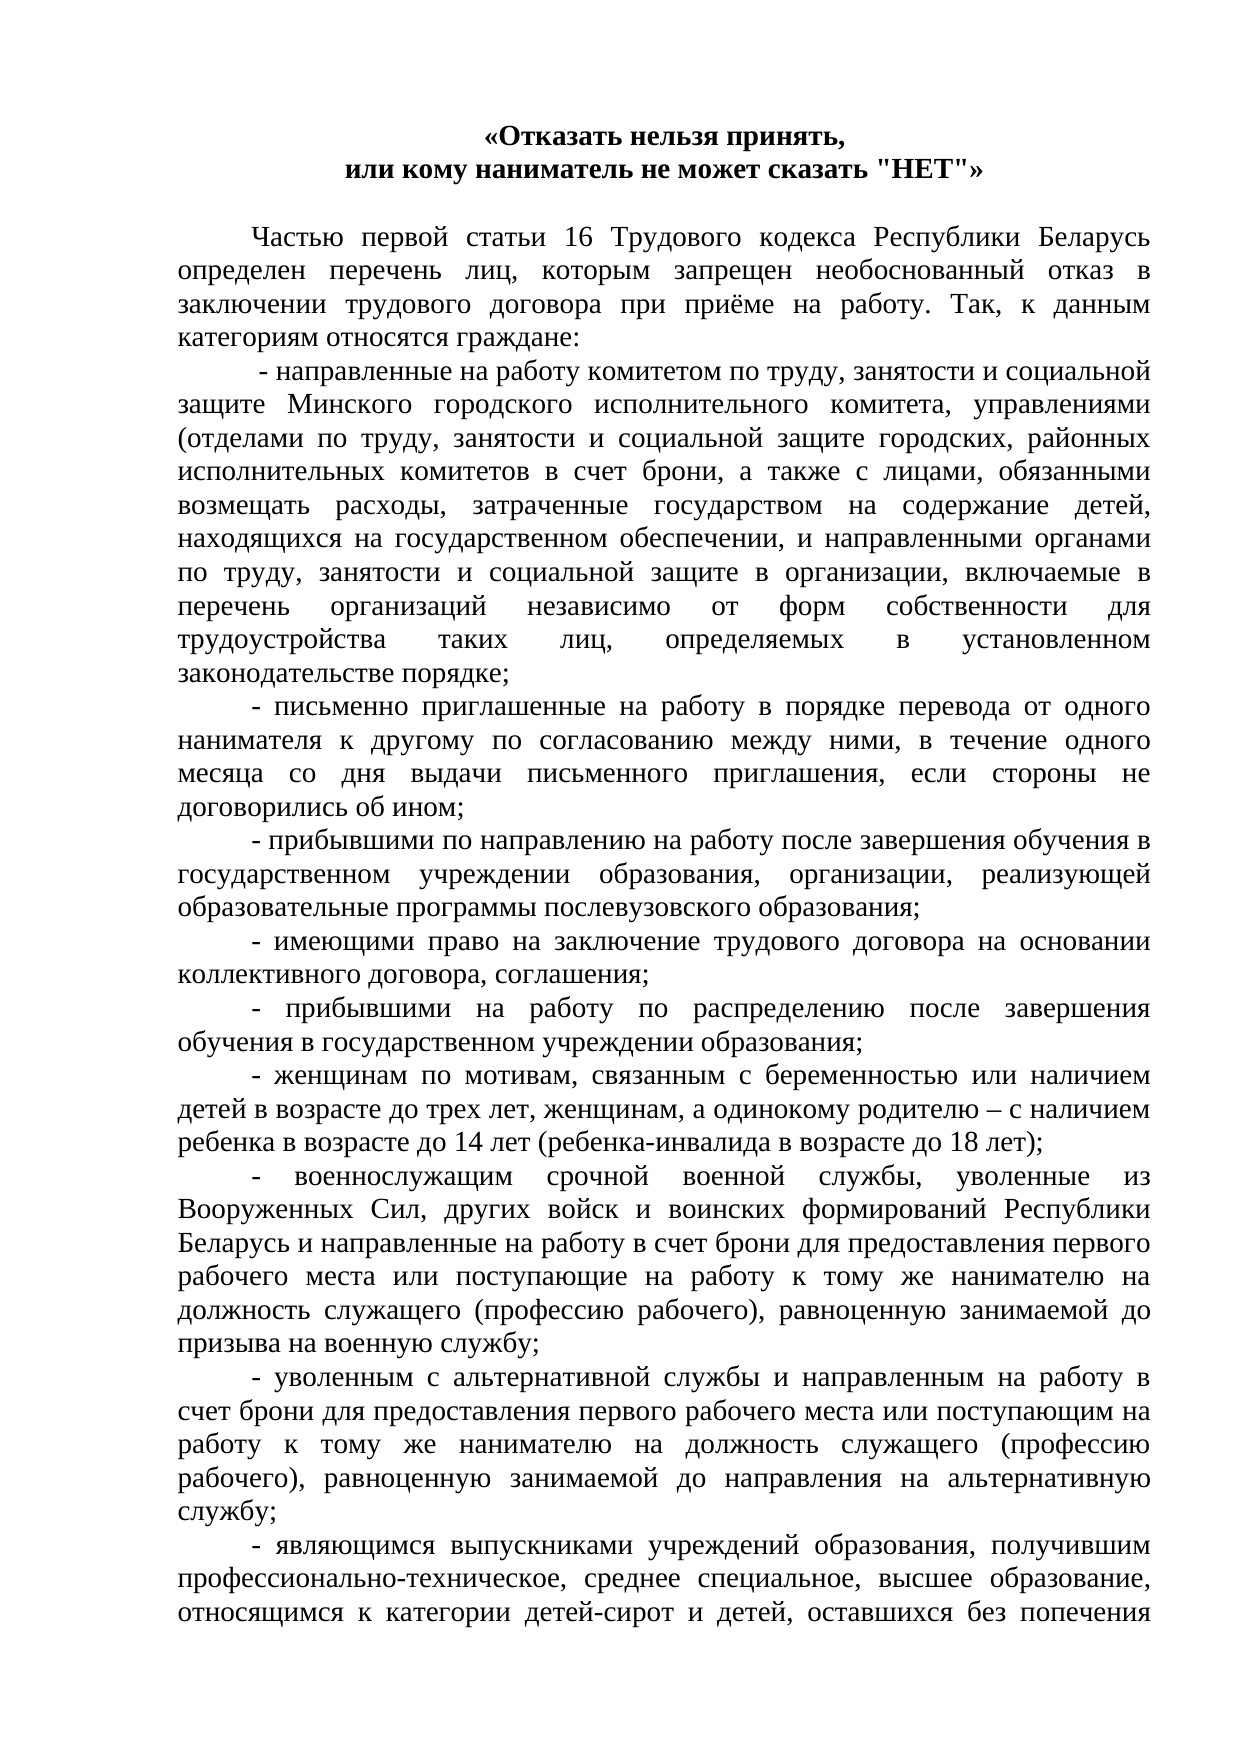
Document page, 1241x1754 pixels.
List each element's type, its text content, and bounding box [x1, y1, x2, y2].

text - военнослужащим срочной военной службы, уволенные из Вооруженных Сил, других войск и воинских формирований Республики Беларусь и направленные на работу в счет брони для предоставления первого рабочего места или поступающие на работу к тому же нанимателю на должность служащего (профессию рабочего), равноценную занимаемой до призыва на военную службу; [177, 1158, 1152, 1359]
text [177, 1527, 1152, 1627]
text - направленные на работу комитетом по труду, занятости и социальной защите Минского городского исполнительного комитета, управлениями (отделами по труду, занятости и социальной защите городских, районных исполнительных комитетов в счет брони, а также с лицами, обязанными возмещать расходы, затраченные государством на содержание детей, находящихся на государственном обеспечении, и направленными органами по труду, занятости и социальной защите в организации, включаемые в перечень организаций независимо от форм собственности для трудоустройства таких лиц, определяемых в установленном законодательстве порядке; [177, 353, 1152, 688]
text или кому наниматель не может сказать "НЕТ"» [177, 152, 1152, 185]
text Частью первой статьи 16 Трудового кодекса Республики Беларусь определен перечень лиц, которым запрещен необоснованный отказ в заключении трудового договора при приёме на работу. Так, к данным категориям относятся граждане: [177, 219, 1152, 353]
text - прибывшими по направлению на работу после завершения обучения в государственном учреждении образования, организации, реализующей образовательные программы послевузовского образования; [177, 822, 1152, 923]
text - имеющими право на заключение трудового договора на основании коллективного договора, соглашения; [177, 923, 1152, 990]
text «Отказать нельзя принять, [177, 118, 1152, 152]
text - прибывшими на работу по распределению после завершения обучения в государственном учреждении образования; [177, 990, 1152, 1057]
text - письменно приглашенные на работу в порядке перевода от одного нанимателя к другому по согласованию между ними, в течение одного месяца со дня выдачи письменного приглашения, если стороны не договорились об ином; [177, 688, 1152, 822]
text - уволенным с альтернативной службы и направленным на работу в счет брони для предоставления первого рабочего места или поступающим на работу к тому же нанимателю на должность служащего (профессию рабочего), равноценную занимаемой до направления на альтернативную службу; [177, 1359, 1152, 1527]
text - женщинам по мотивам, связанным с беременностью или наличием детей в возрасте до трех лет, женщинам, а одинокому родителю – с наличием ребенка в возрасте до 14 лет (ребенка-инвалида в возрасте до 18 лет); [177, 1057, 1152, 1158]
